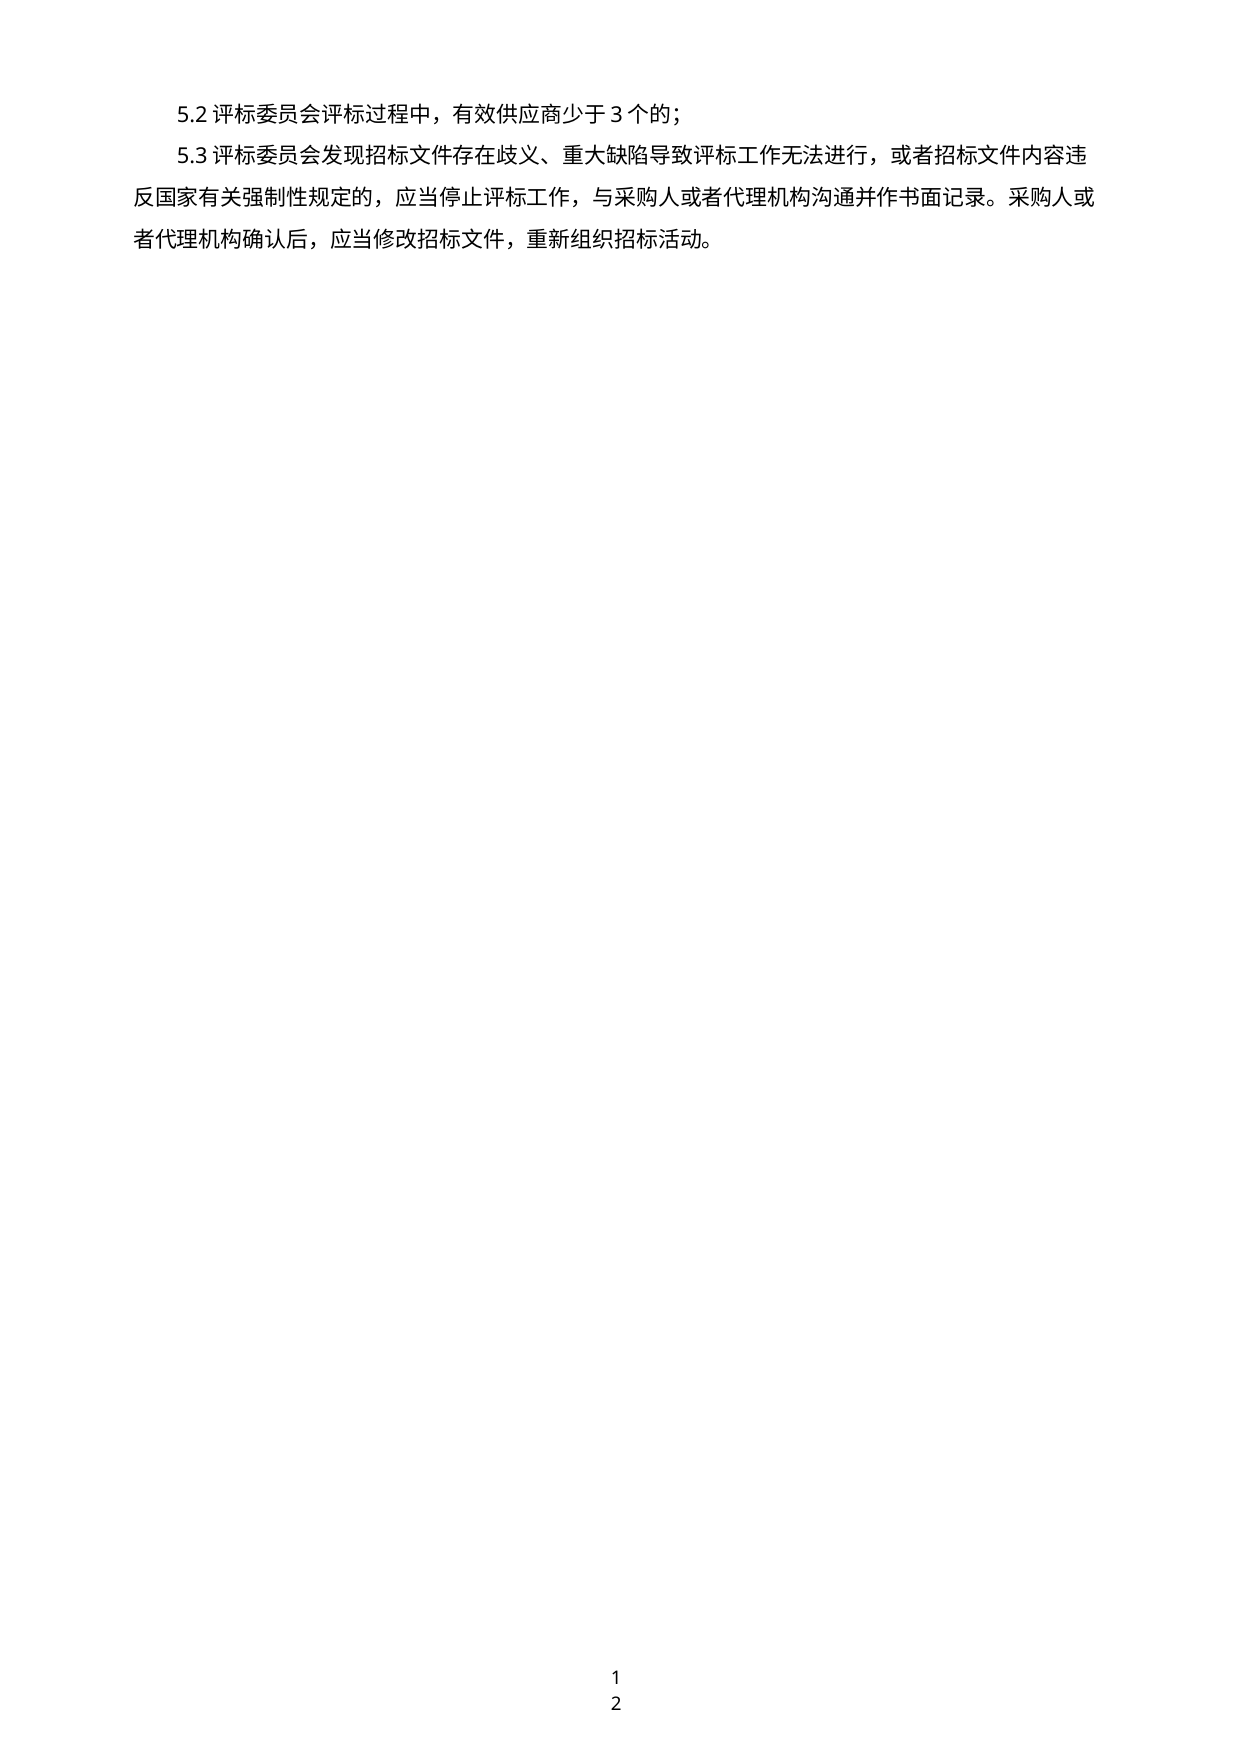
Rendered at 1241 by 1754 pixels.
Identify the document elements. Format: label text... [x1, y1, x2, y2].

text 5.2评标委员会评标过程中，有效供应商少于3个的； [133, 89, 1107, 131]
text 5.3评标委员会发现招标文件存在歧义、重大缺陷导致评标工作无法进行，或者招标文件内容违反国家有关强制性规定的，应当停止评标工作，与采购人或者代理机构沟通并作书面记录。采购人或者代理机构确认后，应当修改招标文件，重新组织招标活动。 [133, 131, 1107, 256]
